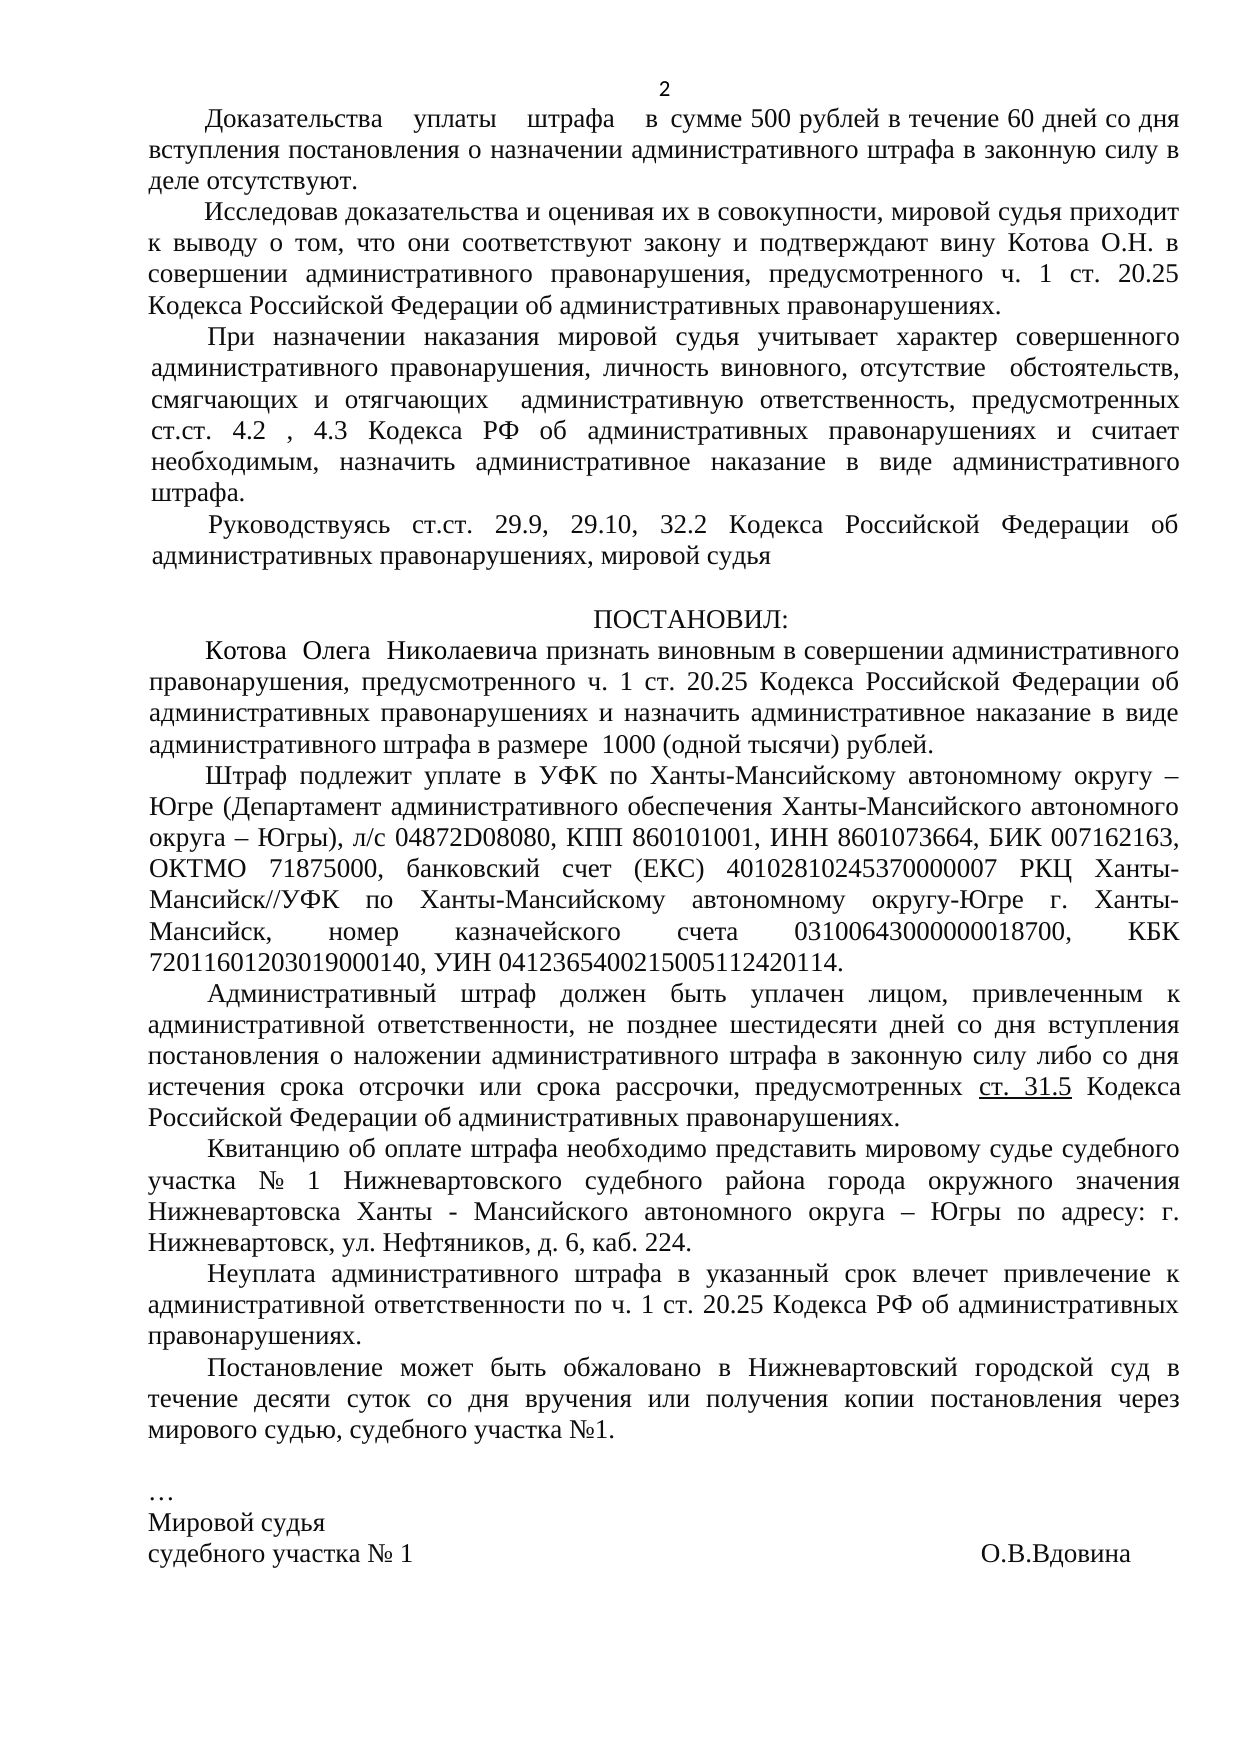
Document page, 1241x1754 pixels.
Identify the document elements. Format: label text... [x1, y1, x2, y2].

text Штраф подлежит уплате в УФК по Ханты-Мансийскому автономному округу – Югре (Департамент административного обеспечения Ханты-Мансийского автономного округа – Югры), л/с 04872D08080, КПП 860101001, ИНН 8601073664, БИК 007162163, ОКТМО 71875000, банковский счет (ЕКС) 40102810245370000007 РКЦ Ханты-Мансийск//УФК по Ханты-Мансийскому автономному округу-Югре г. Ханты-Мансийск, номер казначейского счета 03100643000000018700, КБК 72011601203019000140, УИН 0412365400215005112420114. [149, 759, 1180, 977]
text … [148, 1475, 1187, 1506]
text Исследовав доказательства и оценивая их в совокупности, мировой судья приходит к выводу о том, что они соответствуют закону и подтверждают вину Котова О.Н. в совершении административного правонарушения, предусмотренного ч. 1 ст. 20.25 Кодекса Российской Федерации об административных правонарушениях. [148, 195, 1181, 320]
text Квитанцию об оплате штрафа необходимо представить мировому судье судебного участка № 1 Нижневартовского судебного района города окружного значения Нижневартовска Ханты - Мансийского автономного округа – Югры по адресу: г. Нижневартовск, ул. Нефтяников, д. 6, каб. 224. [148, 1133, 1181, 1257]
text ПОСТАНОВИЛ: [148, 603, 1178, 634]
text При назначении наказания мировой судья учитывает характер совершенного административного правонарушения, личность виновного, отсутствие обстоятельств, смягчающих и отягчающих административную ответственность, предусмотренных ст.ст. 4.2 , 4.3 Кодекса РФ об административных правонарушениях и считает необходимым, назначить административное наказание в виде административного штрафа. [151, 320, 1181, 507]
text Административный штраф должен быть уплачен лицом, привлеченным к административной ответственности, не позднее шестидесяти дней со дня вступления постановления о наложении административного штрафа в законную силу либо со дня истечения срока отсрочки или срока рассрочки, предусмотренных ст. 31.5 Кодекса Российской Федерации об административных правонарушениях. [148, 977, 1181, 1133]
text судебного участка № 1 О.В.Вдовина [148, 1537, 1187, 1569]
text Доказательства уплаты штрафа в сумме 500 рублей в течение 60 дней со дня вступления постановления о назначении административного штрафа в законную силу в деле отсутствуют. [148, 102, 1181, 195]
text Мировой судья [148, 1506, 1187, 1537]
text Неуплата административного штрафа в указанный срок влечет привлечение к административной ответственности по ч. 1 ст. 20.25 Кодекса РФ об административных правонарушениях. [148, 1257, 1181, 1351]
text Руководствуясь ст.ст. 29.9, 29.10, 32.2 Кодекса Российской Федерации об административных правонарушениях, мировой судья [152, 508, 1180, 570]
text Котова Олега Николаевича признать виновным в совершении административного правонарушения, предусмотренного ч. 1 ст. 20.25 Кодекса Российской Федерации об административных правонарушениях и назначить административное наказание в виде административного штрафа в размере 1000 (одной тысячи) рублей. [149, 634, 1180, 759]
text Постановление может быть обжаловано в Нижневартовский городской суд в течение десяти суток со дня вручения или получения копии постановления через мирового судью, судебного участка №1. [148, 1351, 1181, 1444]
